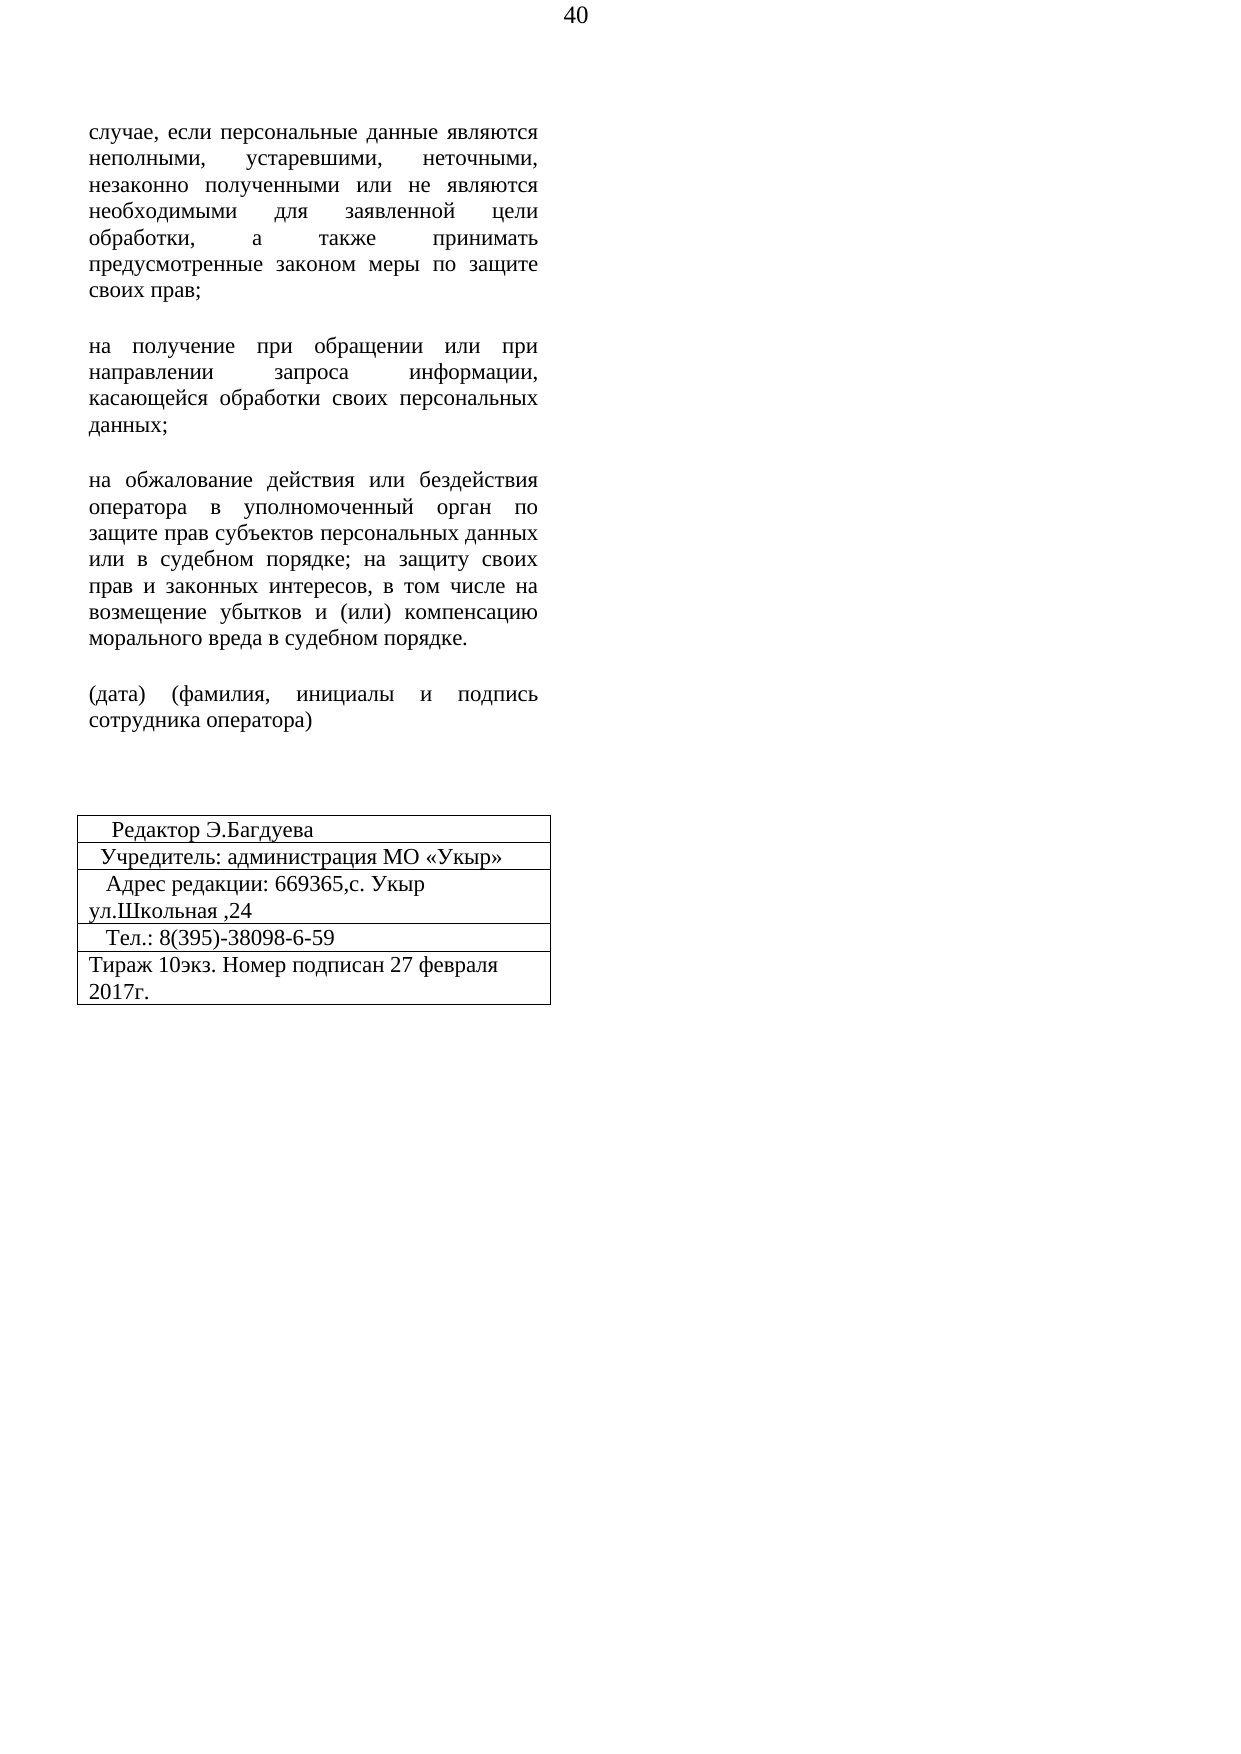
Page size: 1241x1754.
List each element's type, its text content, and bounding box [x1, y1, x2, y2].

table_cell Тел.: 8(395)-38098-6-59 [78, 924, 550, 951]
table_cell Адрес редакции: 669365,с. Укыр ул.Школьная ,24 [78, 870, 550, 923]
table_header Редактор Э.Багдуева [78, 816, 550, 842]
text на получение при обращении или при направлении запроса информации, касающейся обработки своих персональных данных; [88, 332, 539, 437]
table_cell Тираж 10экз. Номер подписан 27 февраля 2017г. [78, 952, 550, 1004]
text на обжалование действия или бездействия оператора в уполномоченный орган по защите прав субъектов персональных данных или в судебном порядке; на защиту своих прав и законных интересов, в том числе на возмещение убытков и (или) компенсацию морального вреда в судебном порядке. [88, 466, 539, 651]
text (дата) (фамилия, инициалы и подпись сотрудника оператора) [88, 680, 539, 733]
table_cell Учредитель: администрация МО «Укыр» [78, 843, 550, 869]
